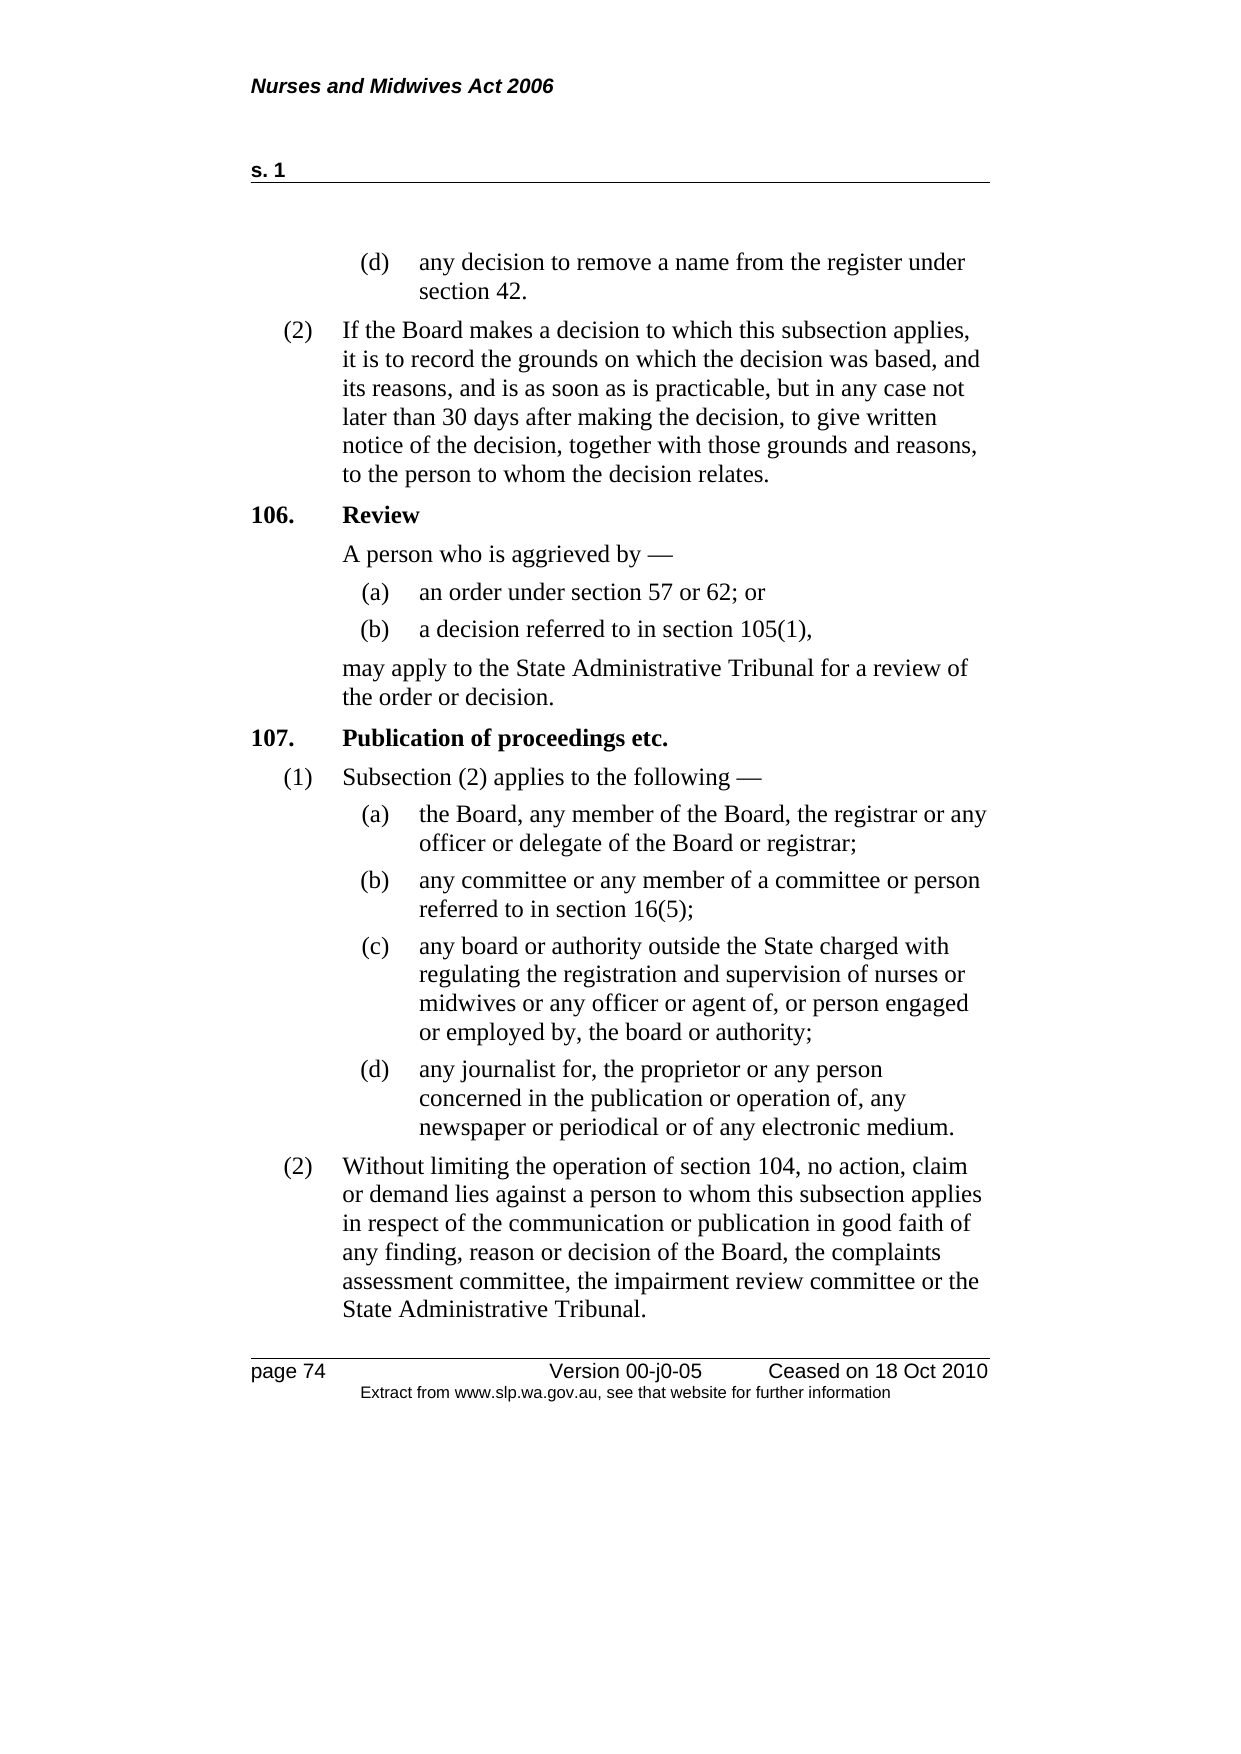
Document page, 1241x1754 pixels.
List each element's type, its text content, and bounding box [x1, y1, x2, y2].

text (a) the Board, any member of the Board, the registrar or any officer or delegate of the Board or registrar; [251, 799, 990, 857]
text (b) any committee or any member of a committee or person referred to in section 16(5); [251, 865, 990, 922]
text may apply to the State Administrative Tribunal for a review of the order or decision. [251, 653, 990, 710]
text (d) any decision to remove a name from the register under section 42. [251, 247, 990, 305]
subtitle 106. Review [251, 500, 990, 529]
subtitle 107. Publication of proceedings etc. [251, 723, 990, 752]
text A person who is aggrieved by — [251, 539, 990, 568]
text (a) an order under section 57 or 62; or [251, 577, 990, 605]
text (d) any journalist for, the proprietor or any person concerned in the publication or operation of, any newspaper or periodical or of any electronic medium. [251, 1054, 990, 1140]
text (b) a decision referred to in section 105(1), [251, 614, 990, 642]
text (c) any board or authority outside the State charged with regulating the registration and supervision of nurses or midwives or any officer or agent of, or person engaged or employed by, the board or authority; [251, 931, 990, 1046]
text (2) Without limiting the operation of section 104, no action, claim or demand lies against a person to whom this subsection applies in respect of the communication or publication in good faith of any finding, reason or decision of the Board, the complaints assessment committee, the impairment review committee or the State Administrative Tribunal. [251, 1151, 990, 1323]
text (2) If the Board makes a decision to which this subsection applies, it is to record the grounds on which the decision was based, and its reasons, and is as soon as is practicable, but in any case not later than 30 days after making the decision, to give written notice of the decision, together with those grounds and reasons, to the person to whom the decision relates. [251, 315, 990, 488]
text (1) Subsection (2) applies to the following — [251, 762, 990, 791]
